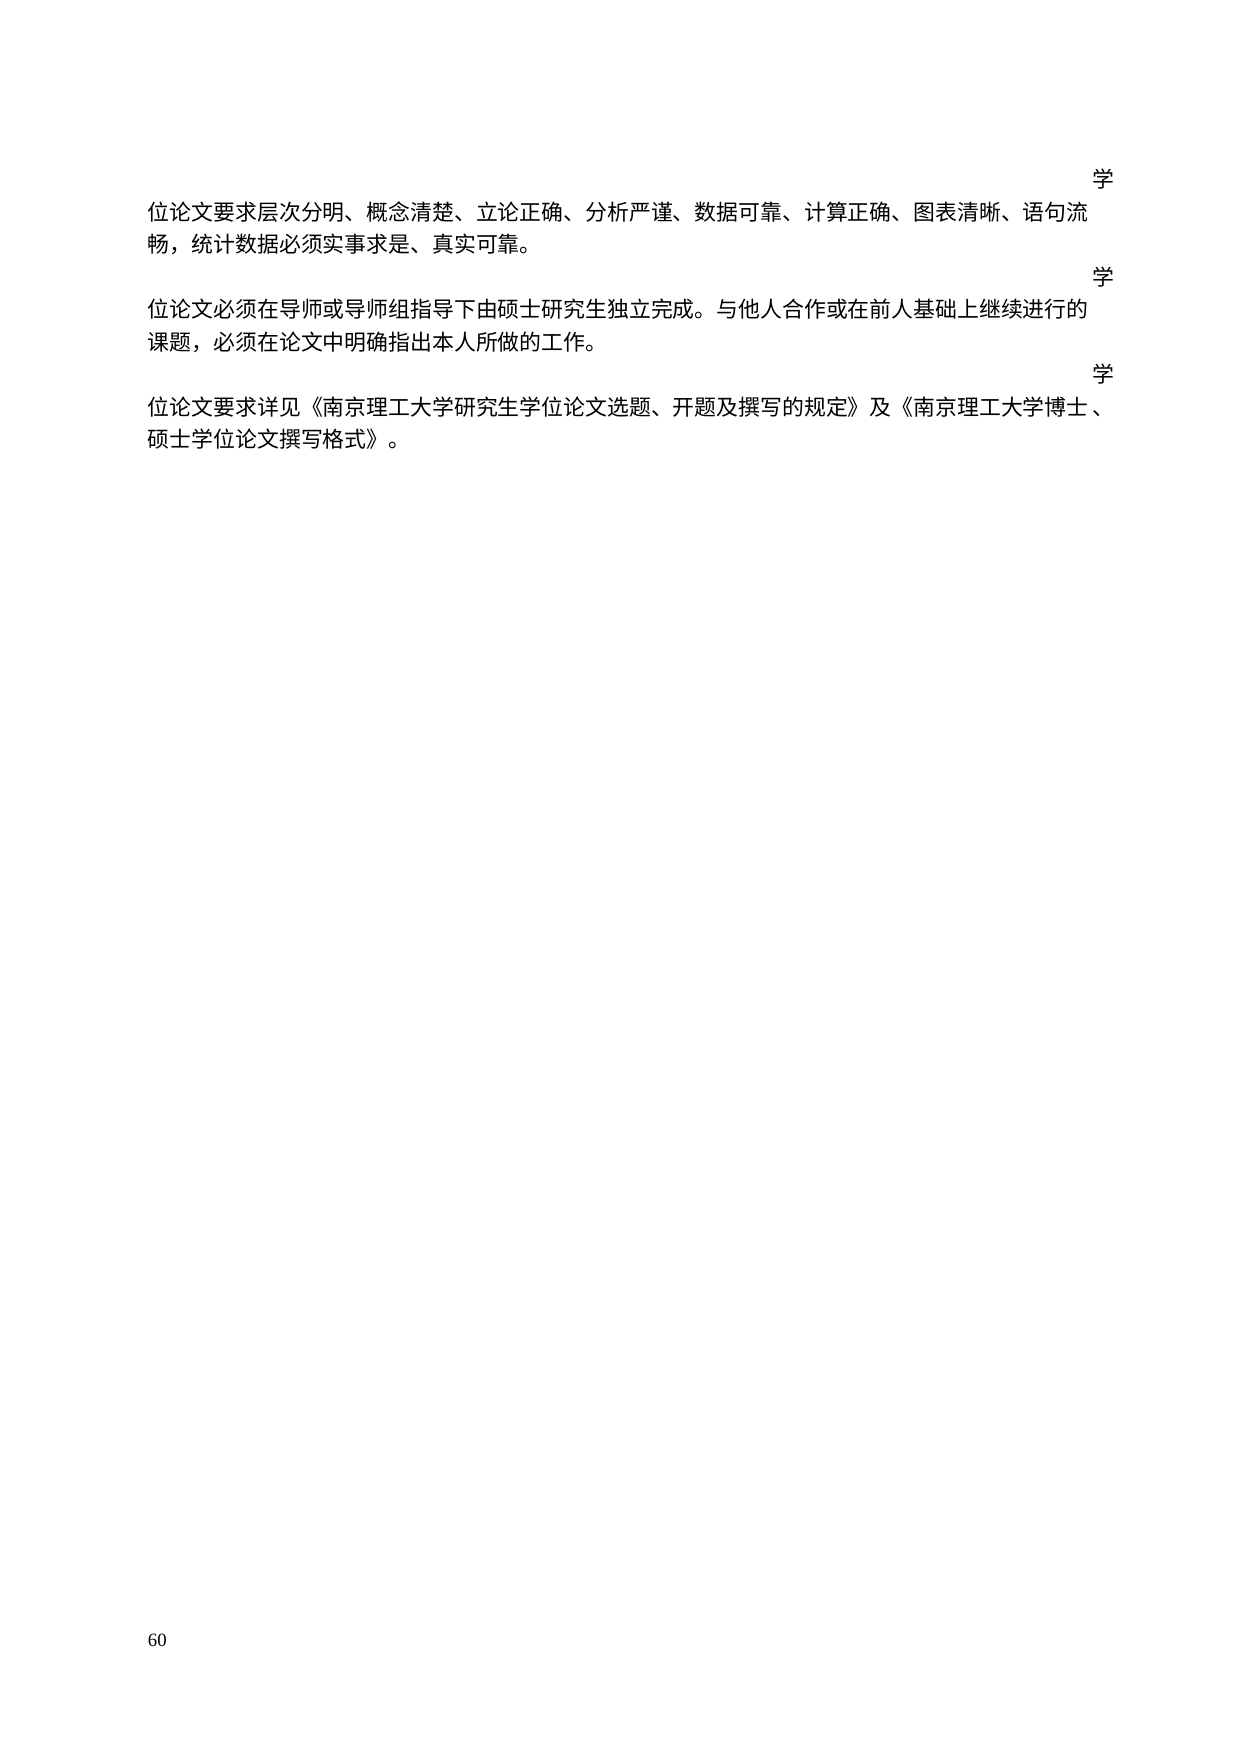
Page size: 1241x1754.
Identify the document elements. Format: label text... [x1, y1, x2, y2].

text 学位论文必须在导师或导师组指导下由硕士研究生独立完成。与他人合作或在前人基础上继续进行的课题，必须在论文中明确指出本人所做的工作。 [148, 259, 1092, 357]
text 学位论文要求层次分明、概念清楚、立论正确、分析严谨、数据可靠、计算正确、图表清晰、语句流畅，统计数据必须实事求是、真实可靠。 [148, 162, 1092, 259]
text 学位论文要求详见《南京理工大学研究生学位论文选题、开题及撰写的规定》及《南京理工大学博士、硕士学位论文撰写格式》。 [148, 357, 1092, 454]
